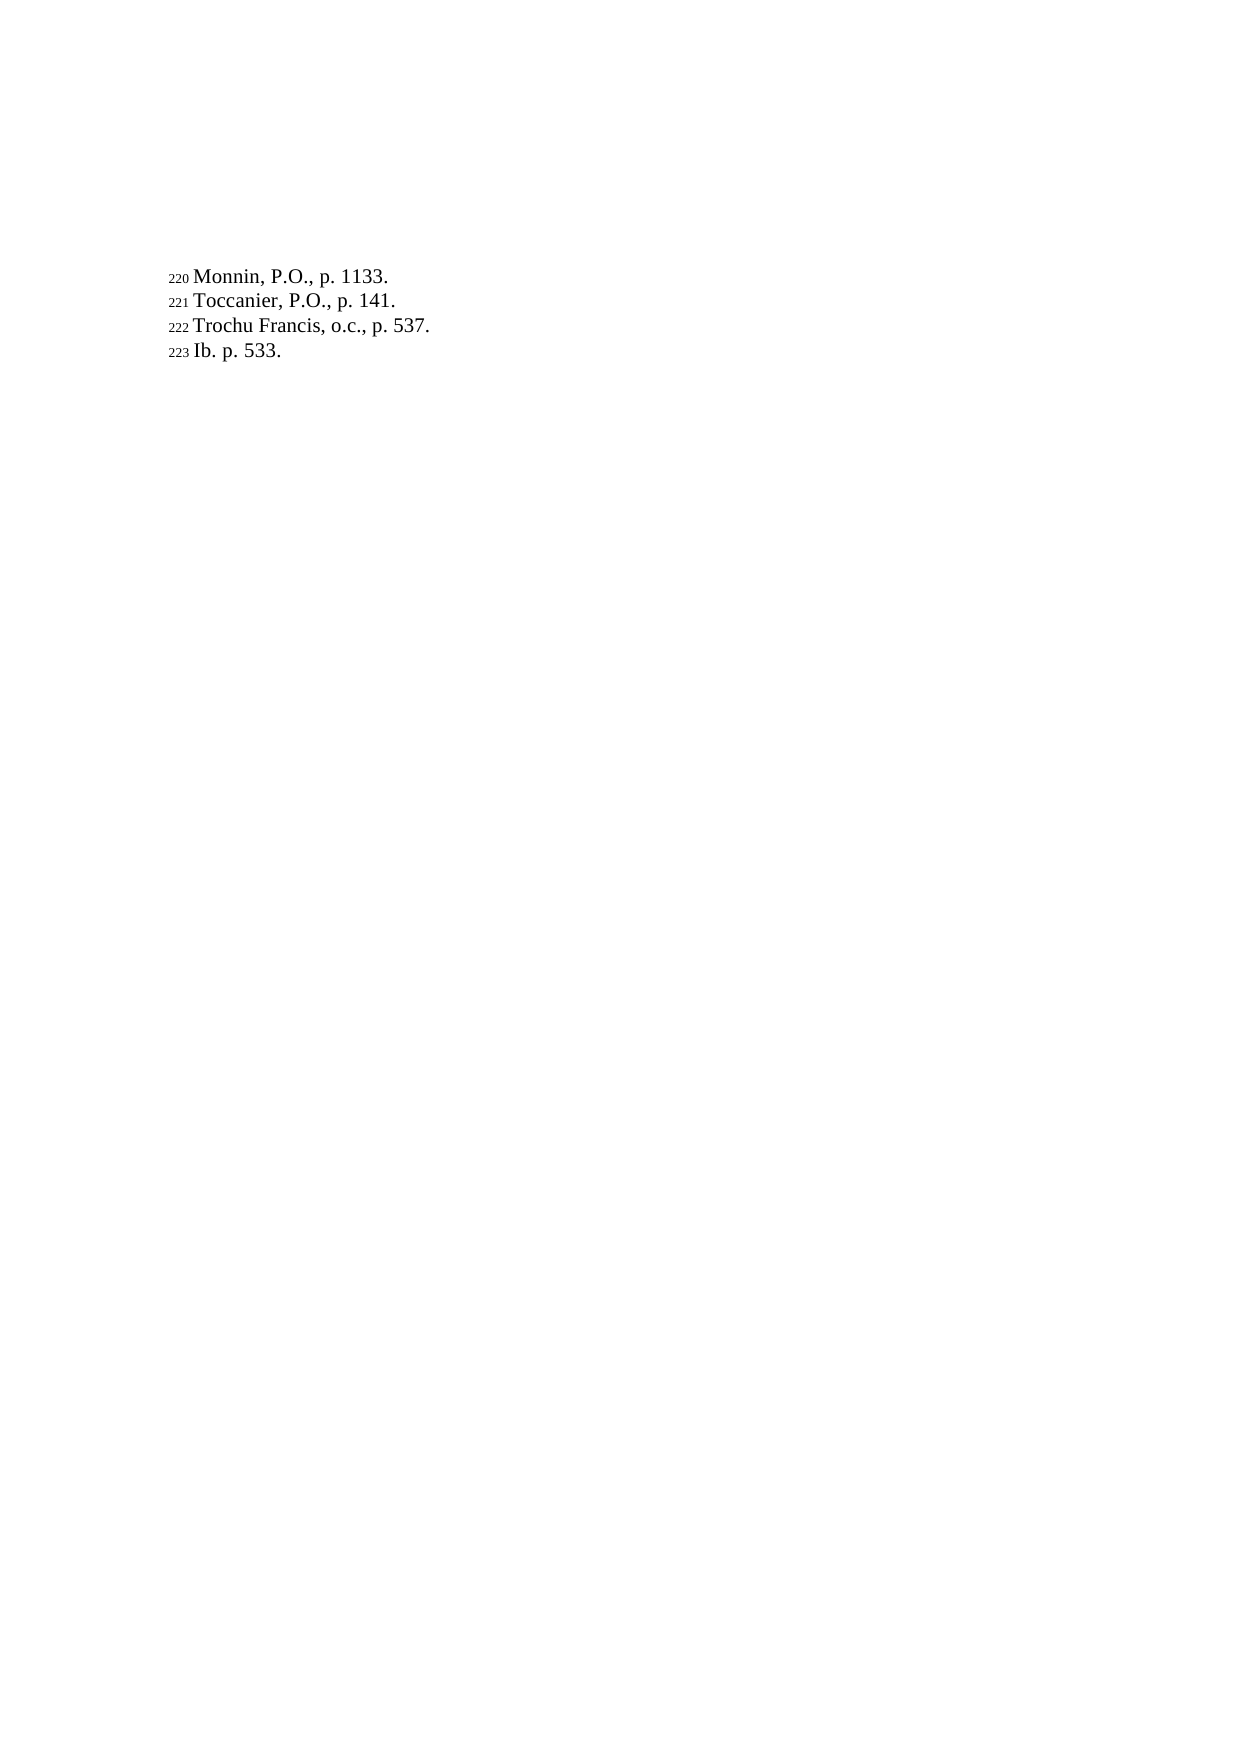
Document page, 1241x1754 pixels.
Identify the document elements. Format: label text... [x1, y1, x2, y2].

text 222 Trochu Francis, o.c., p. 537. [168, 312, 1068, 338]
text 220 Monnin, P.O., p. 1133. [168, 264, 1068, 288]
text 221 Toccanier, P.O., p. 141. [168, 288, 1068, 312]
text 223 Ib. p. 533. [168, 338, 1068, 363]
